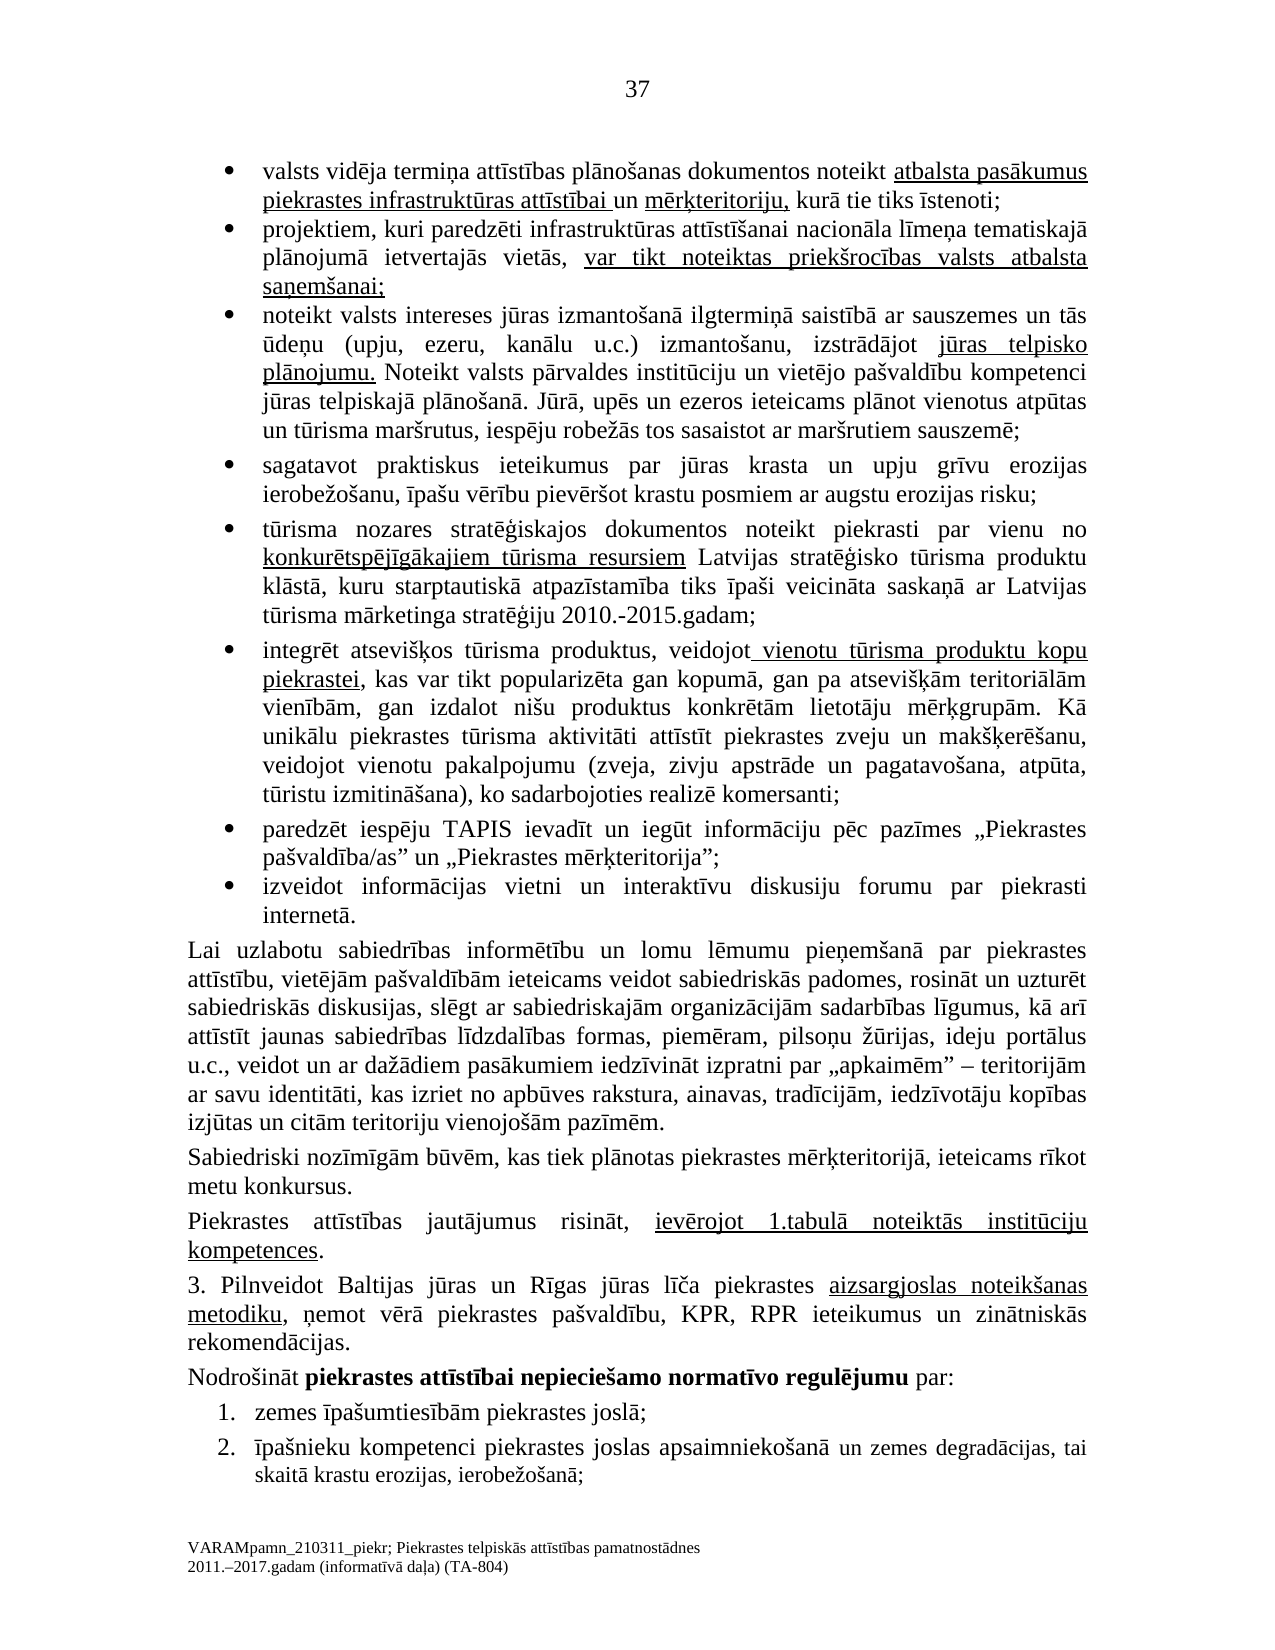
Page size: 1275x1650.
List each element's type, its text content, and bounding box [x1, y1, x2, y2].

list integrēt atsevišķos tūrisma produktus, veidojot vienotu tūrisma produktu kopu piekrastei, kas var tikt popularizēta gan kopumā, gan pa atsevišķām teritoriālām vienībām, gan izdalot nišu produktus konkrētām lietotāju mērķgrupām. Kā unikālu piekrastes tūrisma aktivitāti attīstīt piekrastes zveju un makšķerēšanu, veidojot vienotu pakalpojumu (zveja, zivju apstrāde un pagatavošana, atpūta, tūristu izmitināšana), ko sadarbojoties realizē komersanti; [225, 635, 1087, 807]
list paredzēt iespēju TAPIS ievadīt un iegūt informāciju pēc pazīmes „Piekrastes pašvaldība/as” un „Piekrastes mērķteritorija”; [225, 814, 1087, 871]
list tūrisma nozares stratēģiskajos dokumentos noteikt piekrasti par vienu no konkurētspējīgākajiem tūrisma resursiem Latvijas stratēģisko tūrisma produktu klāstā, kuru starptautiskā atpazīstamība tiks īpaši veicināta saskaņā ar Latvijas tūrisma mārketinga stratēģiju 2010.-2015.gadam; [225, 514, 1087, 629]
text Lai uzlabotu sabiedrības informētību un lomu lēmumu pieņemšanā par piekrastes attīstību, vietējām pašvaldībām ieteicams veidot sabiedriskās padomes, rosināt un uzturēt sabiedriskās diskusijas, slēgt ar sabiedriskajām organizācijām sadarbības līgumus, kā arī attīstīt jaunas sabiedrības līdzdalības formas, piemēram, pilsoņu žūrijas, ideju portālus u.c., veidot un ar dažādiem pasākumiem iedzīvināt izpratni par „apkaimēm” – teritorijām ar savu identitāti, kas izriet no apbūves rakstura, ainavas, tradīcijām, iedzīvotāju kopības izjūtas un citām teritoriju vienojošām pazīmēm. [187, 935, 1087, 1136]
list īpašnieku kompetenci piekrastes joslas apsaimniekošanā un zemes degradācijas, tai skaitā krastu erozijas, ierobežošanā; [217, 1432, 1087, 1488]
text Sabiedriski nozīmīgām būvēm, kas tiek plānotas piekrastes mērķteritorijā, ieteicams rīkot metu konkursus. [187, 1142, 1087, 1200]
text Piekrastes attīstības jautājumus risināt, ievērojot 1.tabulā noteiktās institūciju kompetences. [187, 1206, 1087, 1264]
text 3. Pilnveidot Baltijas jūras un Rīgas jūras līča piekrastes aizsargjoslas noteikšanas metodiku, ņemot vērā piekrastes pašvaldību, KPR, RPR ieteikumus un zinātniskās rekomendācijas. [187, 1270, 1087, 1356]
list valsts vidēja termiņa attīstības plānošanas dokumentos noteikt atbalsta pasākumus piekrastes infrastruktūras attīstībai un mērķteritoriju, kurā tie tiks īstenoti; [225, 156, 1087, 214]
list izveidot informācijas vietni un interaktīvu diskusiju forumu par piekrasti internetā. [225, 871, 1087, 929]
list noteikt valsts intereses jūras izmantošanā ilgtermiņā saistībā ar sauszemes un tās ūdeņu (upju, ezeru, kanālu u.c.) izmantošanu, izstrādājot jūras telpisko plānojumu. Noteikt valsts pārvaldes institūciju un vietējo pašvaldību kompetenci jūras telpiskajā plānošanā. Jūrā, upēs un ezeros ieteicams plānot vienotus atpūtas un tūrisma maršrutus, iespēju robežās tos sasaistot ar maršrutiem sauszemē; [225, 300, 1087, 444]
list projektiem, kuri paredzēti infrastruktūras attīstīšanai nacionāla līmeņa tematiskajā plānojumā ietvertajās vietās, var tikt noteiktas priekšrocības valsts atbalsta saņemšanai; [225, 214, 1087, 300]
list zemes īpašumtiesībām piekrastes joslā; [217, 1397, 1087, 1426]
list sagatavot praktiskus ieteikumus par jūras krasta un upju grīvu erozijas ierobežošanu, īpašu vērību pievēršot krastu posmiem ar augstu erozijas risku; [225, 450, 1087, 507]
text Nodrošināt piekrastes attīstībai nepieciešamo normatīvo regulējumu par: [187, 1362, 1087, 1391]
